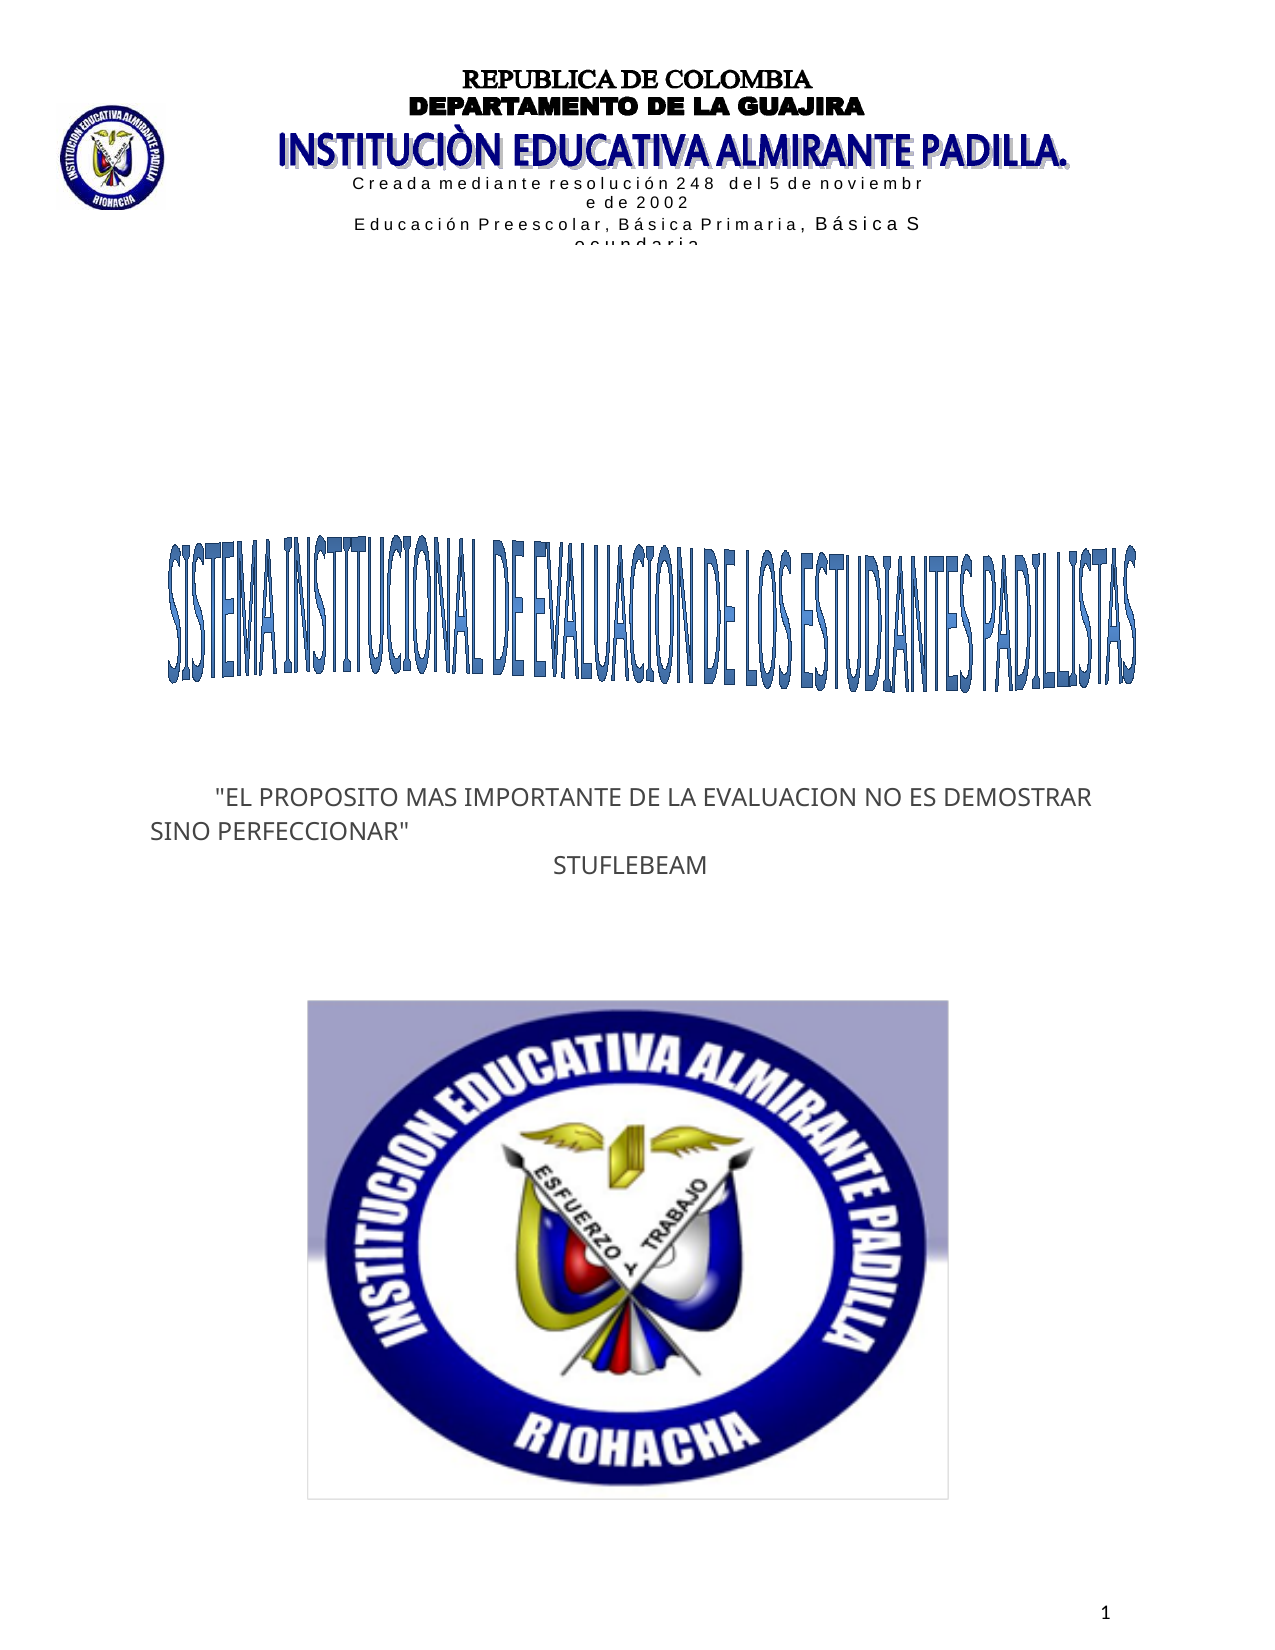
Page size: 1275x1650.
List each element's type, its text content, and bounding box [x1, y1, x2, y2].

picture [408, 68, 865, 117]
picture [306, 999, 951, 1502]
text "EL PROPOSITO MAS IMPORTANTE DE LA EVALUACION NO ES DEMOSTRAR SINO PERFECCIONAR" [150, 751, 1110, 848]
picture [513, 132, 1072, 172]
picture [278, 123, 504, 172]
picture [56, 103, 167, 210]
text STUFLEBEAM [150, 848, 1110, 882]
